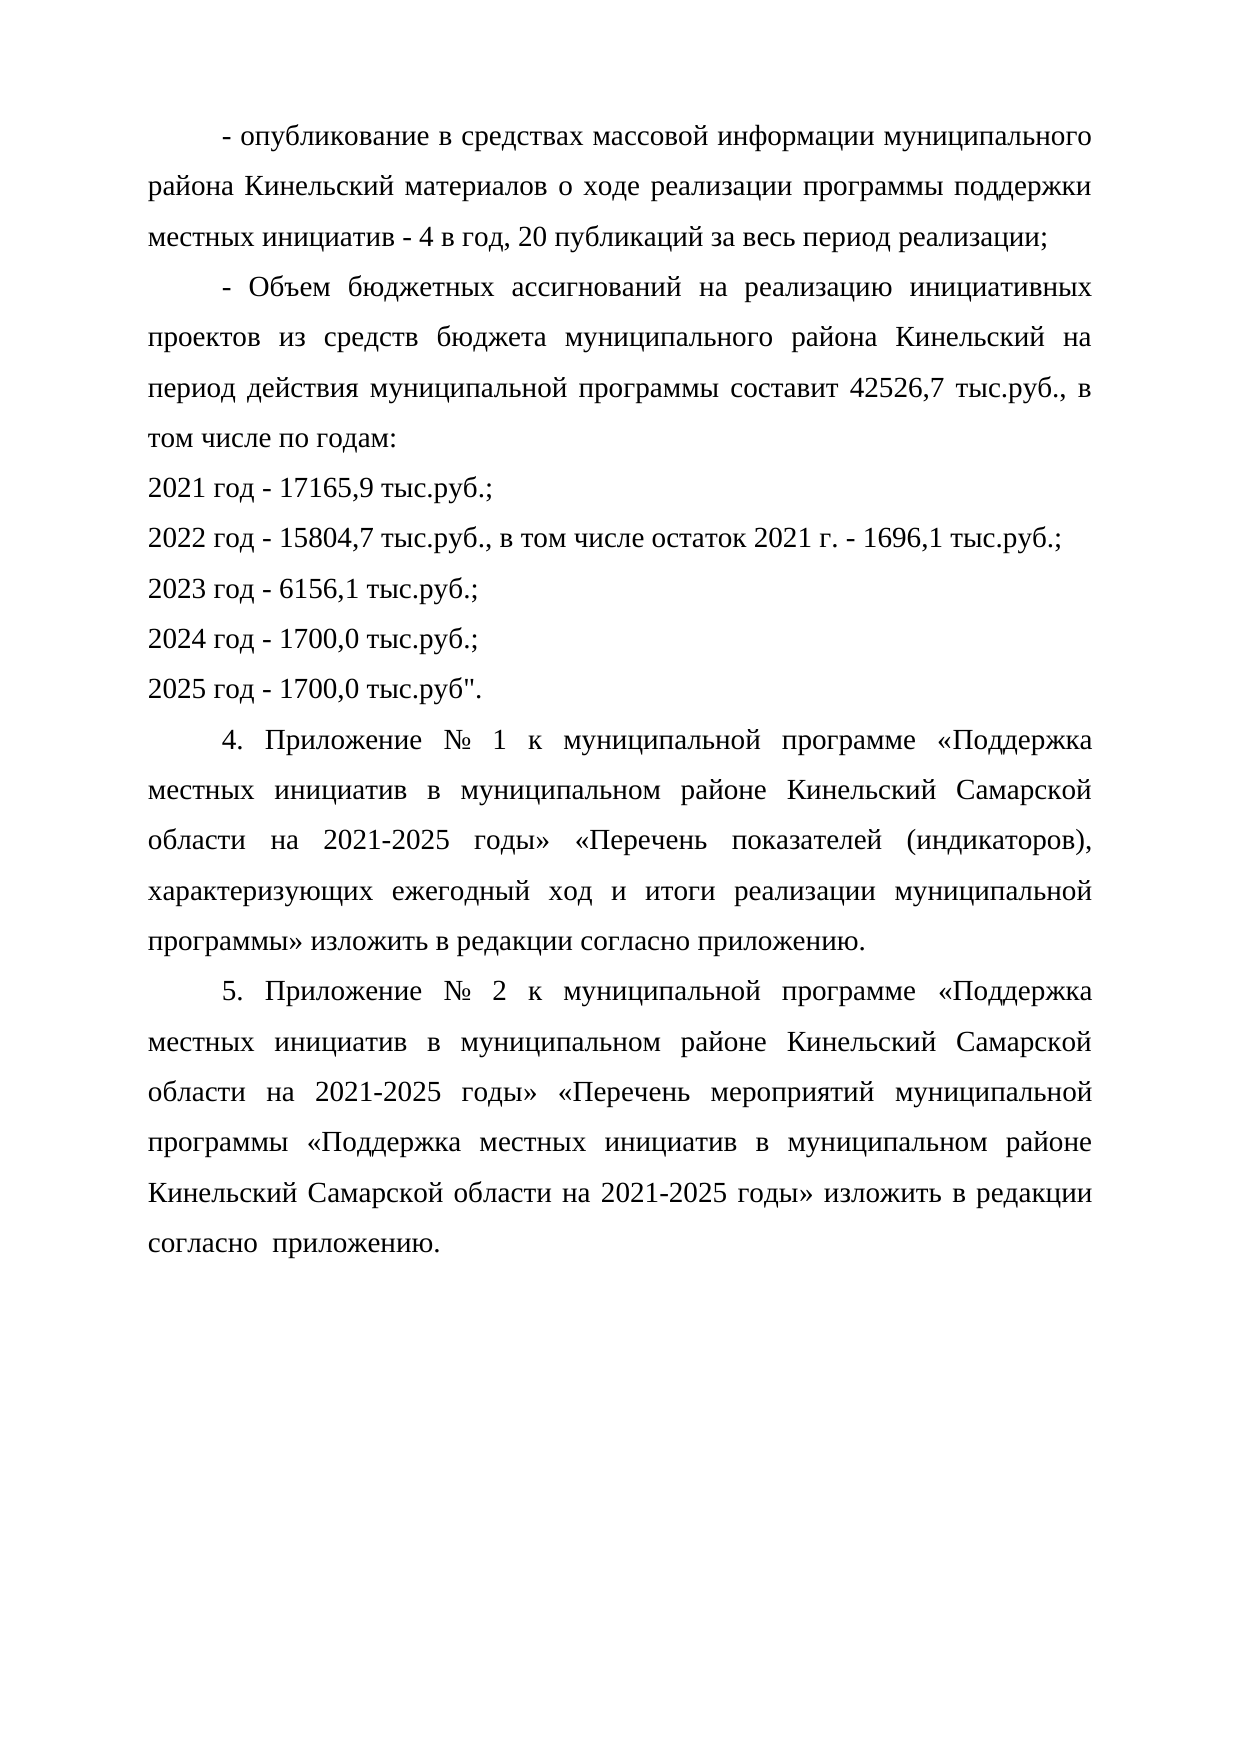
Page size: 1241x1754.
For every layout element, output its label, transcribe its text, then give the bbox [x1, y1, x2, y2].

text 2021 год - 17165,9 тыс.руб.; [148, 470, 1092, 504]
text - Объем бюджетных ассигнований на реализацию инициативных проектов из средств бюджета муниципального района Кинельский на период действия муниципальной программы составит 42526,7 тыс.руб., в том числе по годам: [148, 269, 1092, 453]
text - опубликование в средствах массовой информации муниципального района Кинельский материалов о ходе реализации программы поддержки местных инициатив - 4 в год, 20 публикаций за весь период реализации; [148, 118, 1092, 252]
text 2025 год - 1700,0 тыс.руб". [148, 672, 1092, 705]
text 2024 год - 1700,0 тыс.руб.; [148, 621, 1092, 655]
text 2022 год - 15804,7 тыс.руб., в том числе остаток 2021 г. - 1696,1 тыс.руб.; [148, 521, 1092, 554]
text 4. Приложение № 1 к муниципальной программе «Поддержка местных инициатив в муниципальном районе Кинельский Самарской области на 2021-2025 годы» «Перечень показателей (индикаторов), характеризующих ежегодный ход и итоги реализации муниципальной программы» изложить в редакции согласно приложению. [148, 722, 1092, 957]
text 5. Приложение № 2 к муниципальной программе «Поддержка местных инициатив в муниципальном районе Кинельский Самарской области на 2021-2025 годы» «Перечень мероприятий муниципальной программы «Поддержка местных инициатив в муниципальном районе Кинельский Самарской области на 2021-2025 годы» изложить в редакции согласно приложению. [148, 973, 1092, 1258]
text 2023 год - 6156,1 тыс.руб.; [148, 571, 1092, 604]
